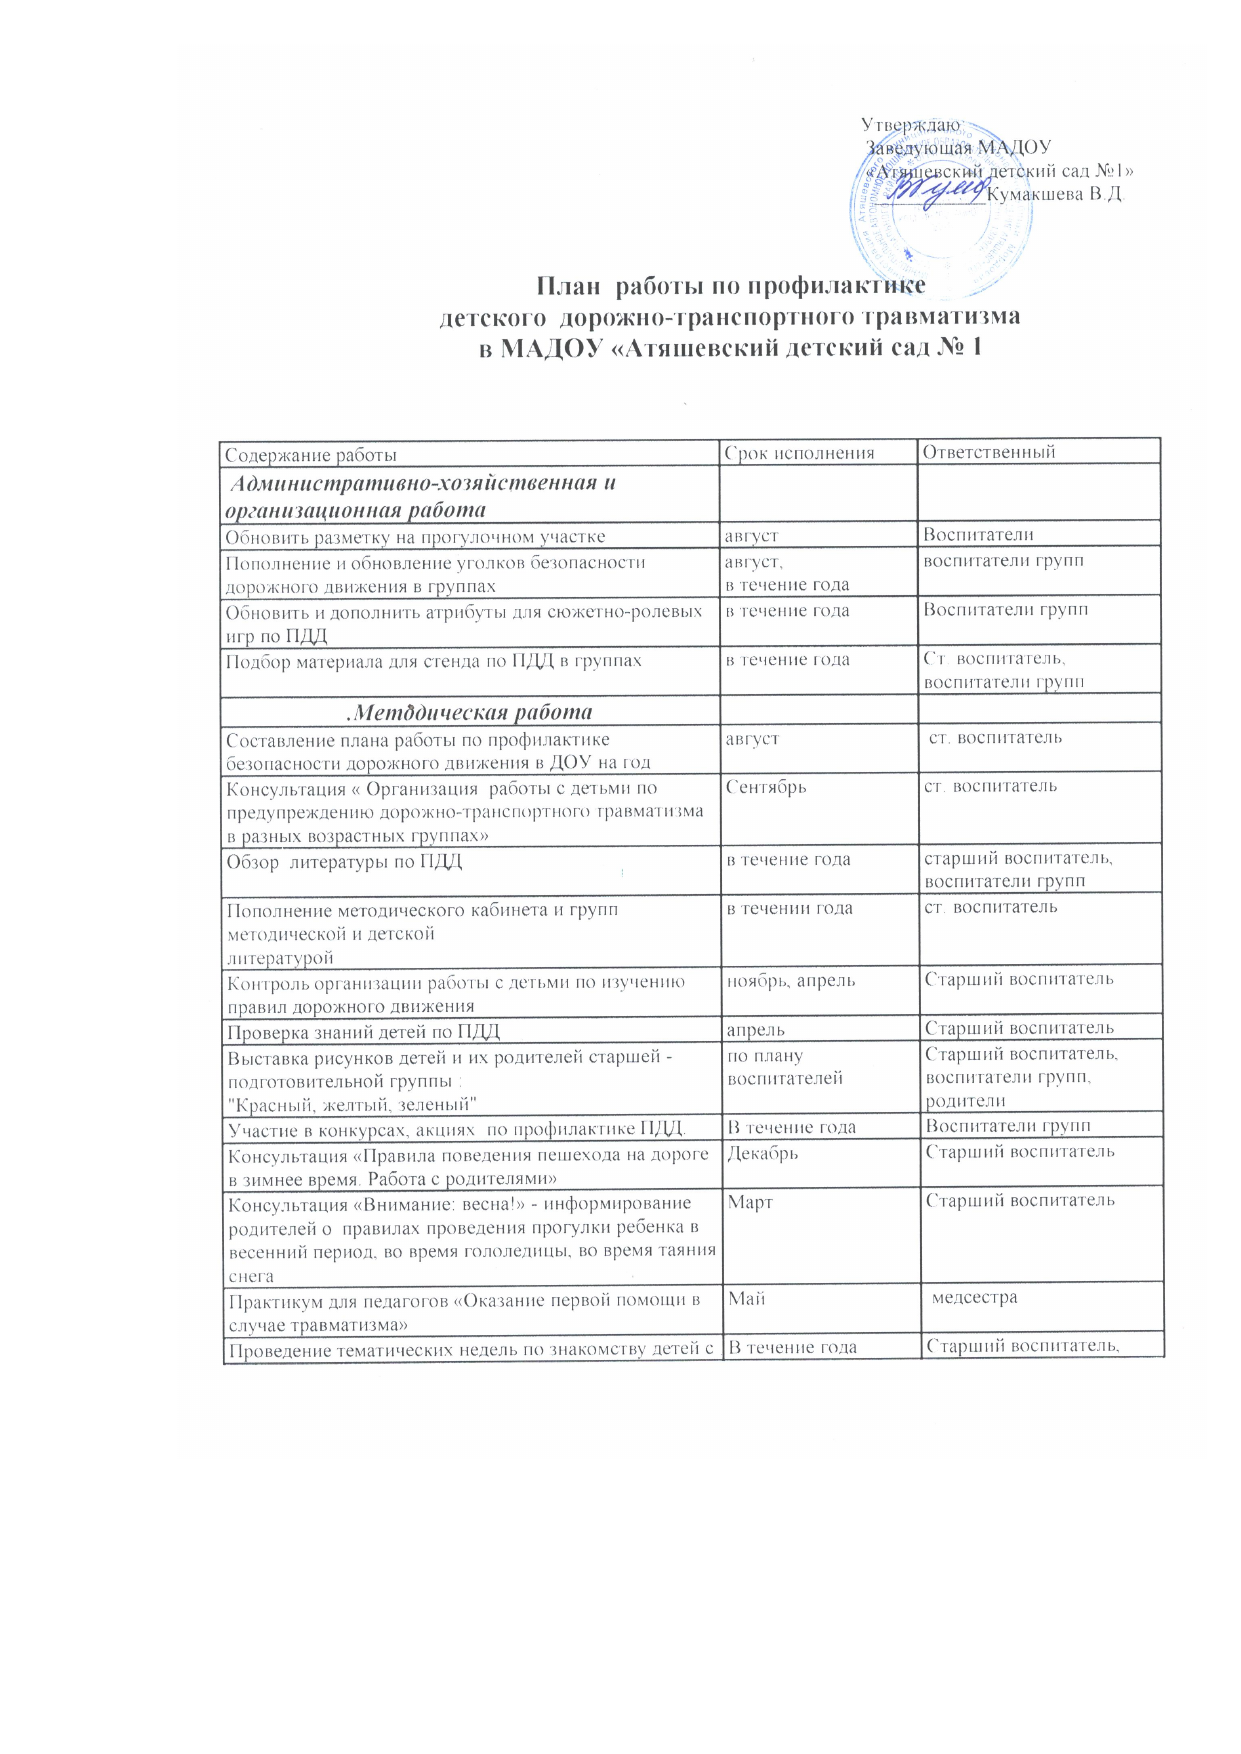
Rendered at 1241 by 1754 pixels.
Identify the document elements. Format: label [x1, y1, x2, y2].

picture [177, 44, 1207, 1459]
